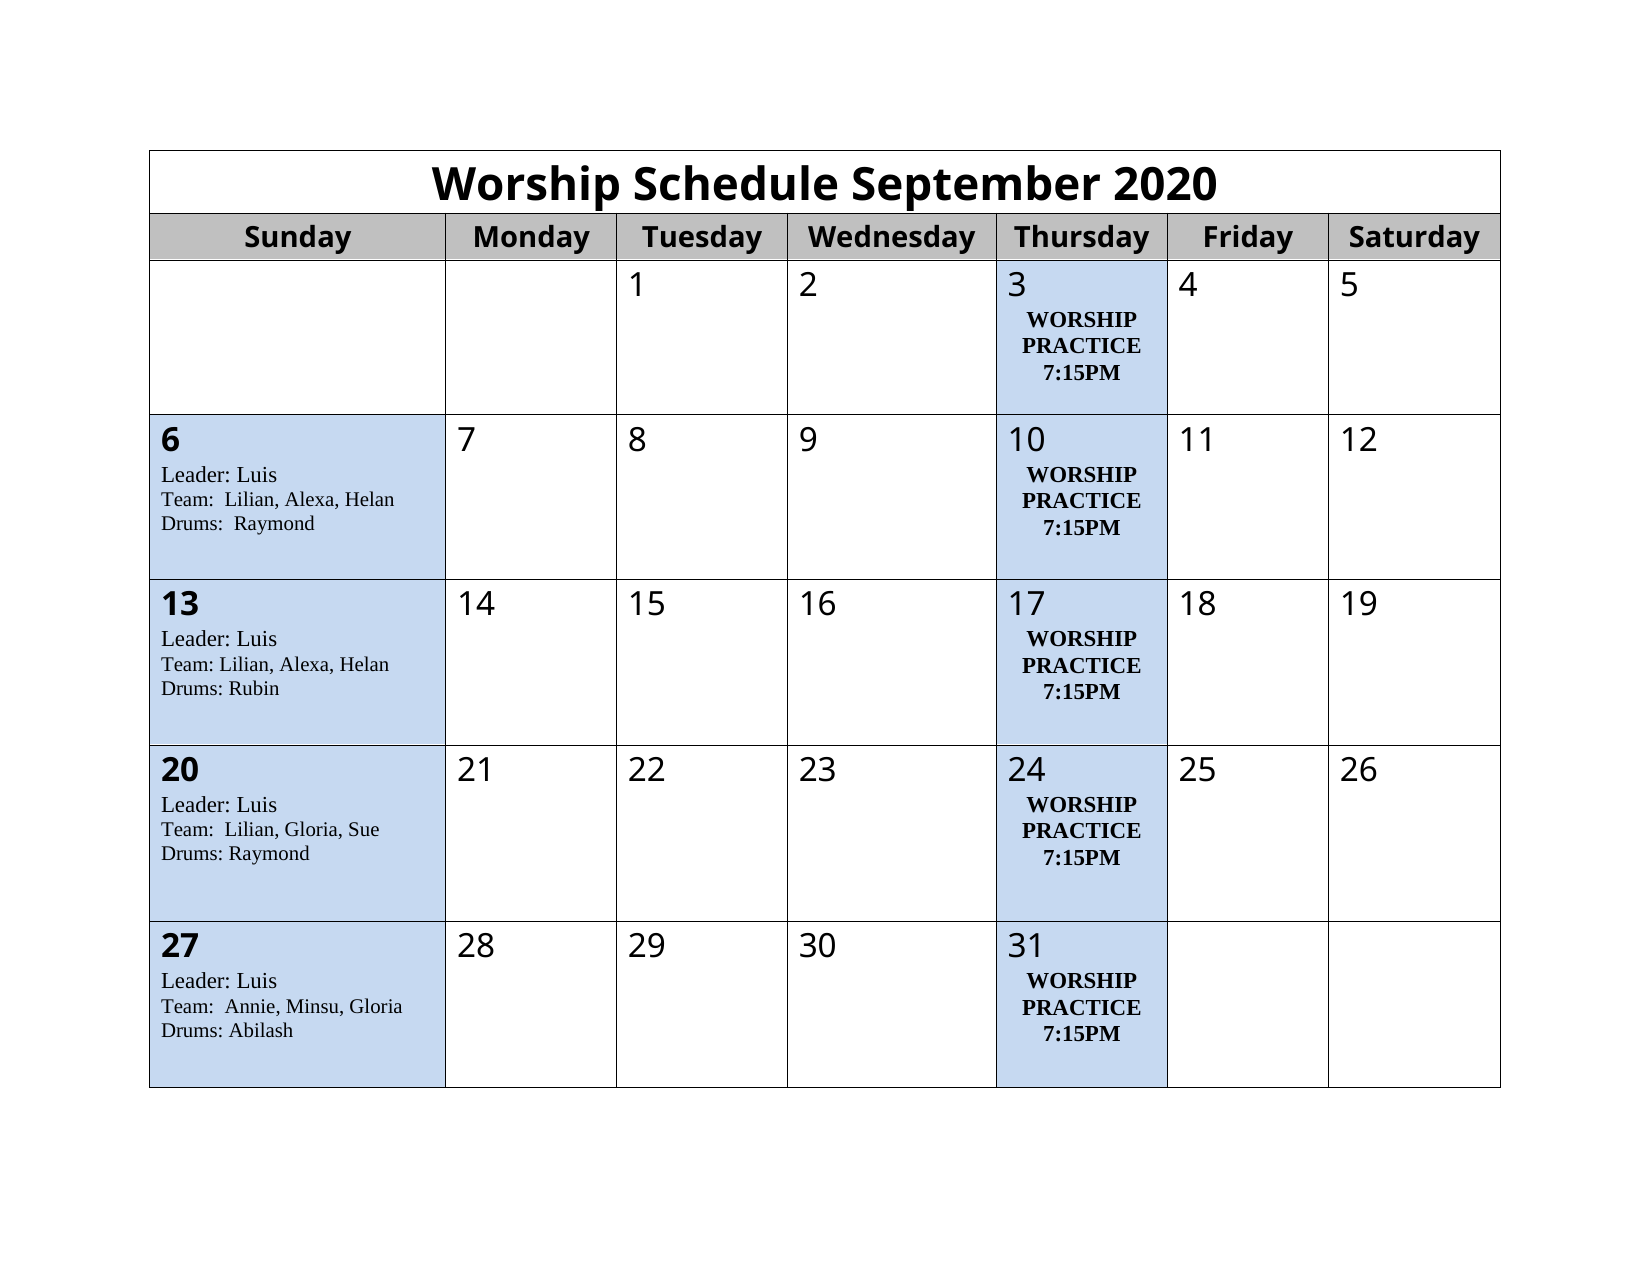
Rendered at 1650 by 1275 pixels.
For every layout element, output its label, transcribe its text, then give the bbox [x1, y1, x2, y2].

table_cell 25 [1168, 746, 1328, 921]
table_cell 18 [1168, 580, 1328, 744]
table_cell 6 Leader: Luis Team: Lilian, Alexa, Helan Drums: Raymond [150, 415, 445, 579]
table_cell [150, 261, 445, 414]
table_cell Sunday [150, 214, 445, 259]
table_cell [1329, 922, 1500, 1087]
table_cell Friday [1168, 214, 1328, 259]
table_cell [1168, 922, 1328, 1087]
table_cell 10 WORSHIP PRACTICE 7:15PM [997, 415, 1167, 579]
table_cell 1 [617, 261, 787, 414]
table_cell Thursday [997, 214, 1167, 259]
table_cell 4 [1168, 261, 1328, 414]
table_cell 3 WORSHIP PRACTICE 7:15PM [997, 261, 1167, 414]
table_cell 23 [788, 746, 996, 921]
table_cell Tuesday [617, 214, 787, 259]
table_cell 19 [1329, 580, 1500, 744]
table_cell 30 [788, 922, 996, 1087]
table_cell 27 Leader: Luis Team: Annie, Minsu, Gloria Drums: Abilash [150, 922, 445, 1087]
table_cell Monday [446, 214, 616, 259]
table_cell [446, 261, 616, 414]
table_cell Wednesday [788, 214, 996, 259]
table_cell 9 [788, 415, 996, 579]
table_cell 31 WORSHIP PRACTICE 7:15PM [997, 922, 1167, 1087]
table_cell 28 [446, 922, 616, 1087]
table_cell 2 [788, 261, 996, 414]
table_cell 21 [446, 746, 616, 921]
table_cell 5 [1329, 261, 1500, 414]
table_cell 12 [1329, 415, 1500, 579]
table_cell 22 [617, 746, 787, 921]
table_cell 15 [617, 580, 787, 744]
table_cell 11 [1168, 415, 1328, 579]
table_cell 20 Leader: Luis Team: Lilian, Gloria, Sue Drums: Raymond [150, 746, 445, 921]
table_cell 8 [617, 415, 787, 579]
table_cell 14 [446, 580, 616, 744]
table_cell 29 [617, 922, 787, 1087]
table_cell 13 Leader: Luis Team: Lilian, Alexa, Helan Drums: Rubin [150, 580, 445, 744]
table_cell 7 [446, 415, 616, 579]
table_cell Saturday [1329, 214, 1500, 259]
table_cell 26 [1329, 746, 1500, 921]
table_header Worship Schedule September 2020 [150, 151, 1500, 213]
table_cell 17 WORSHIP PRACTICE 7:15PM [997, 580, 1167, 744]
table_cell 16 [788, 580, 996, 744]
table_cell 24 WORSHIP PRACTICE 7:15PM [997, 746, 1167, 921]
